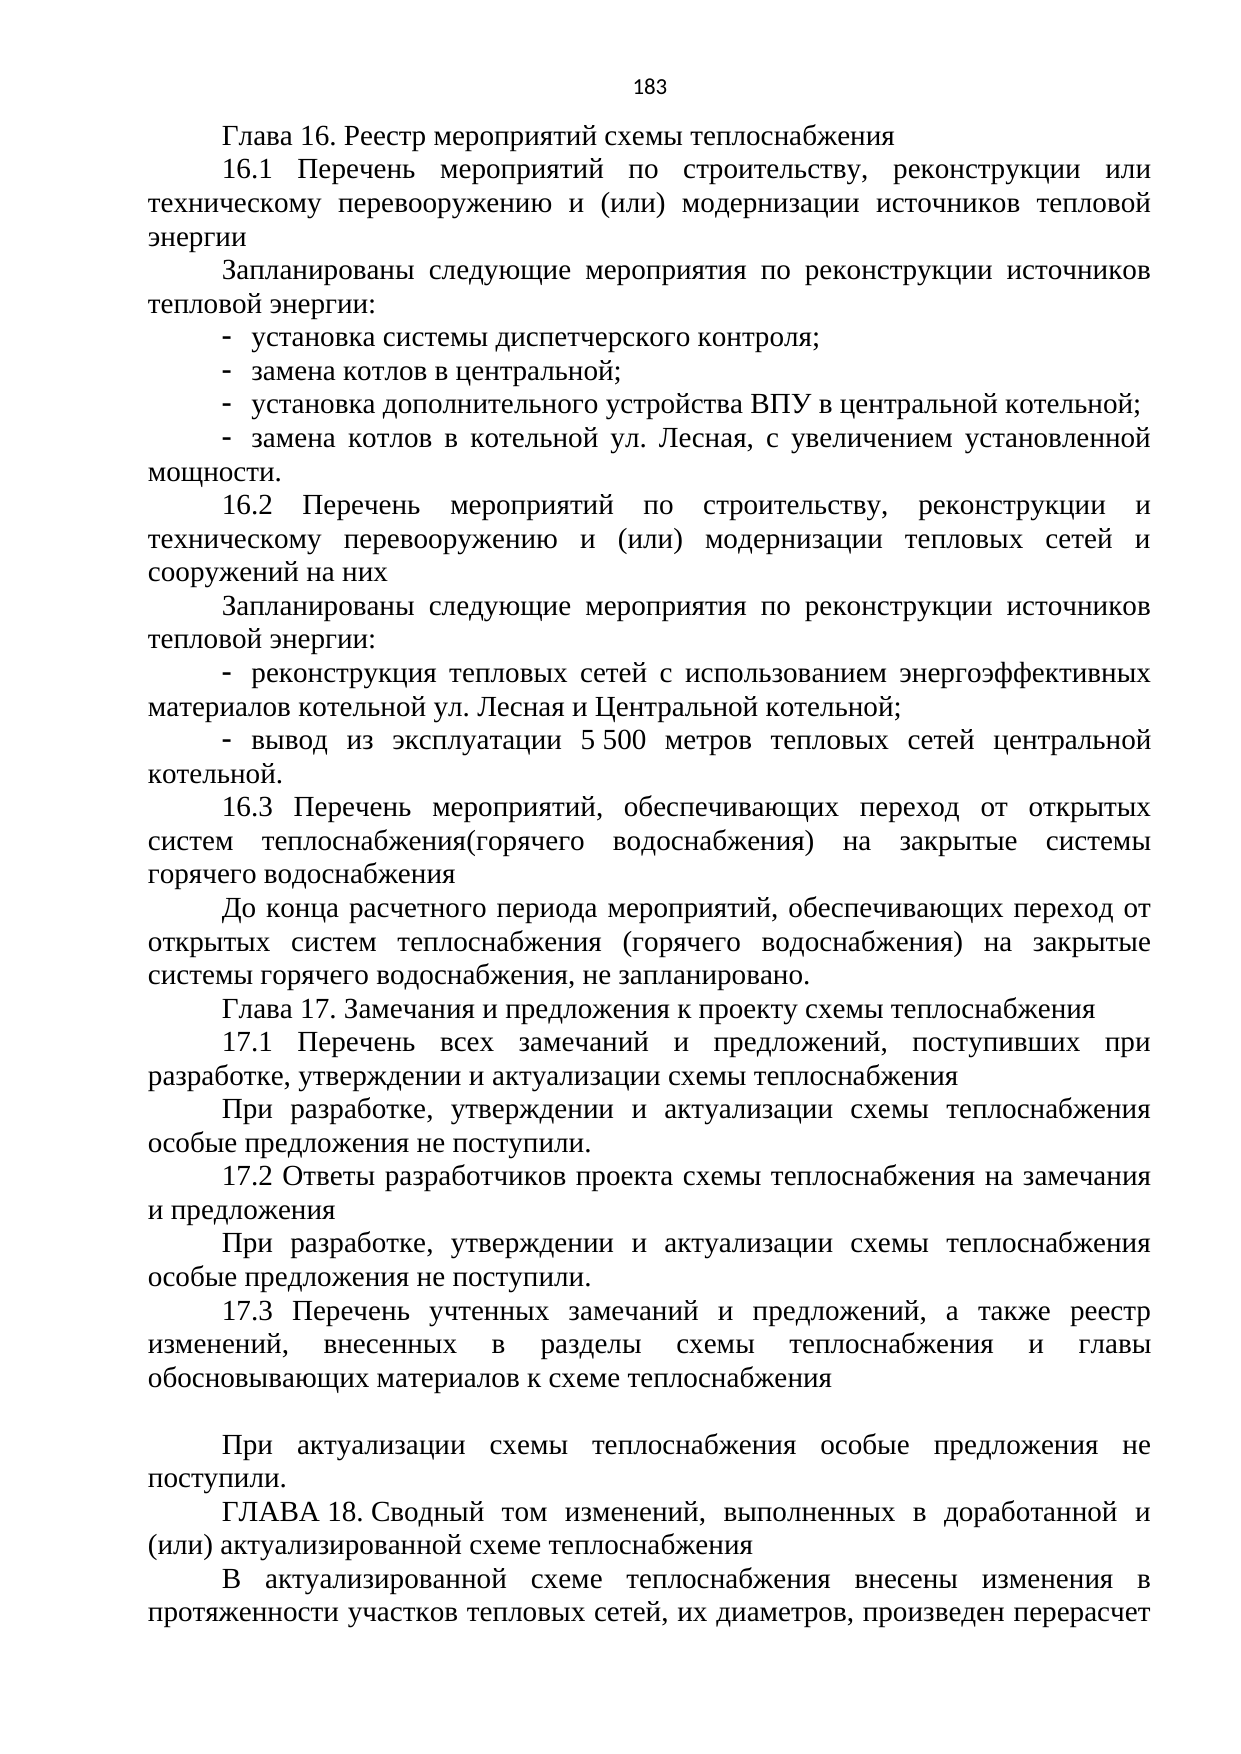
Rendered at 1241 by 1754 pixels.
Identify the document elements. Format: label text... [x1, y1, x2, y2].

list установка системы диспетчерского контроля; [148, 319, 1152, 353]
text Запланированы следующие мероприятия по реконструкции источников тепловой энергии: [148, 252, 1152, 319]
text При актуализации схемы теплоснабжения особые предложения не поступили. [148, 1427, 1152, 1494]
subtitle 16.2 Перечень мероприятий по строительству, реконструкции и техническому перевооружению и (или) модернизации тепловых сетей и сооружений на них [148, 487, 1152, 588]
subtitle ГЛАВА 18. Сводный том изменений, выполненных в доработанной и (или) актуализированной схеме теплоснабжения [148, 1494, 1152, 1561]
subtitle 16.3 Перечень мероприятий, обеспечивающих переход от открытых систем теплоснабжения(горячего водоснабжения) на закрытые системы горячего водоснабжения [148, 789, 1152, 890]
subtitle 17.1 Перечень всех замечаний и предложений, поступивших при разработке, утверждении и актуализации схемы теплоснабжения [148, 1024, 1152, 1091]
subtitle Глава 16. Реестр мероприятий схемы теплоснабжения [148, 118, 1152, 152]
subtitle 17.2 Ответы разработчиков проекта схемы теплоснабжения на замечания и предложения [148, 1158, 1152, 1226]
text До конца расчетного периода мероприятий, обеспечивающих переход от открытых систем теплоснабжения (горячего водоснабжения) на закрытые системы горячего водоснабжения, не запланировано. [148, 890, 1152, 991]
list вывод из эксплуатации 5 500 метров тепловых сетей центральной котельной. [148, 722, 1152, 789]
subtitle 17.3 Перечень учтенных замечаний и предложений, а также реестр изменений, внесенных в разделы схемы теплоснабжения и главы обосновывающих материалов к схеме теплоснабжения [148, 1293, 1152, 1393]
subtitle 16.1 Перечень мероприятий по строительству, реконструкции или техническому перевооружению и (или) модернизации источников тепловой энергии [148, 152, 1152, 252]
text Запланированы следующие мероприятия по реконструкции источников тепловой энергии: [148, 588, 1152, 655]
subtitle Глава 17. Замечания и предложения к проекту схемы теплоснабжения [148, 991, 1152, 1024]
text При разработке, утверждении и актуализации схемы теплоснабжения особые предложения не поступили. [148, 1091, 1152, 1158]
list установка дополнительного устройства ВПУ в центральной котельной; [148, 387, 1152, 420]
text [148, 1561, 1152, 1628]
list реконструкция тепловых сетей с использованием энергоэффективных материалов котельной ул. Лесная и Центральной котельной; [148, 655, 1152, 722]
list замена котлов в центральной; [148, 353, 1152, 387]
list замена котлов в котельной ул. Лесная, с увеличением установленной мощности. [148, 420, 1152, 487]
text При разработке, утверждении и актуализации схемы теплоснабжения особые предложения не поступили. [148, 1226, 1152, 1293]
